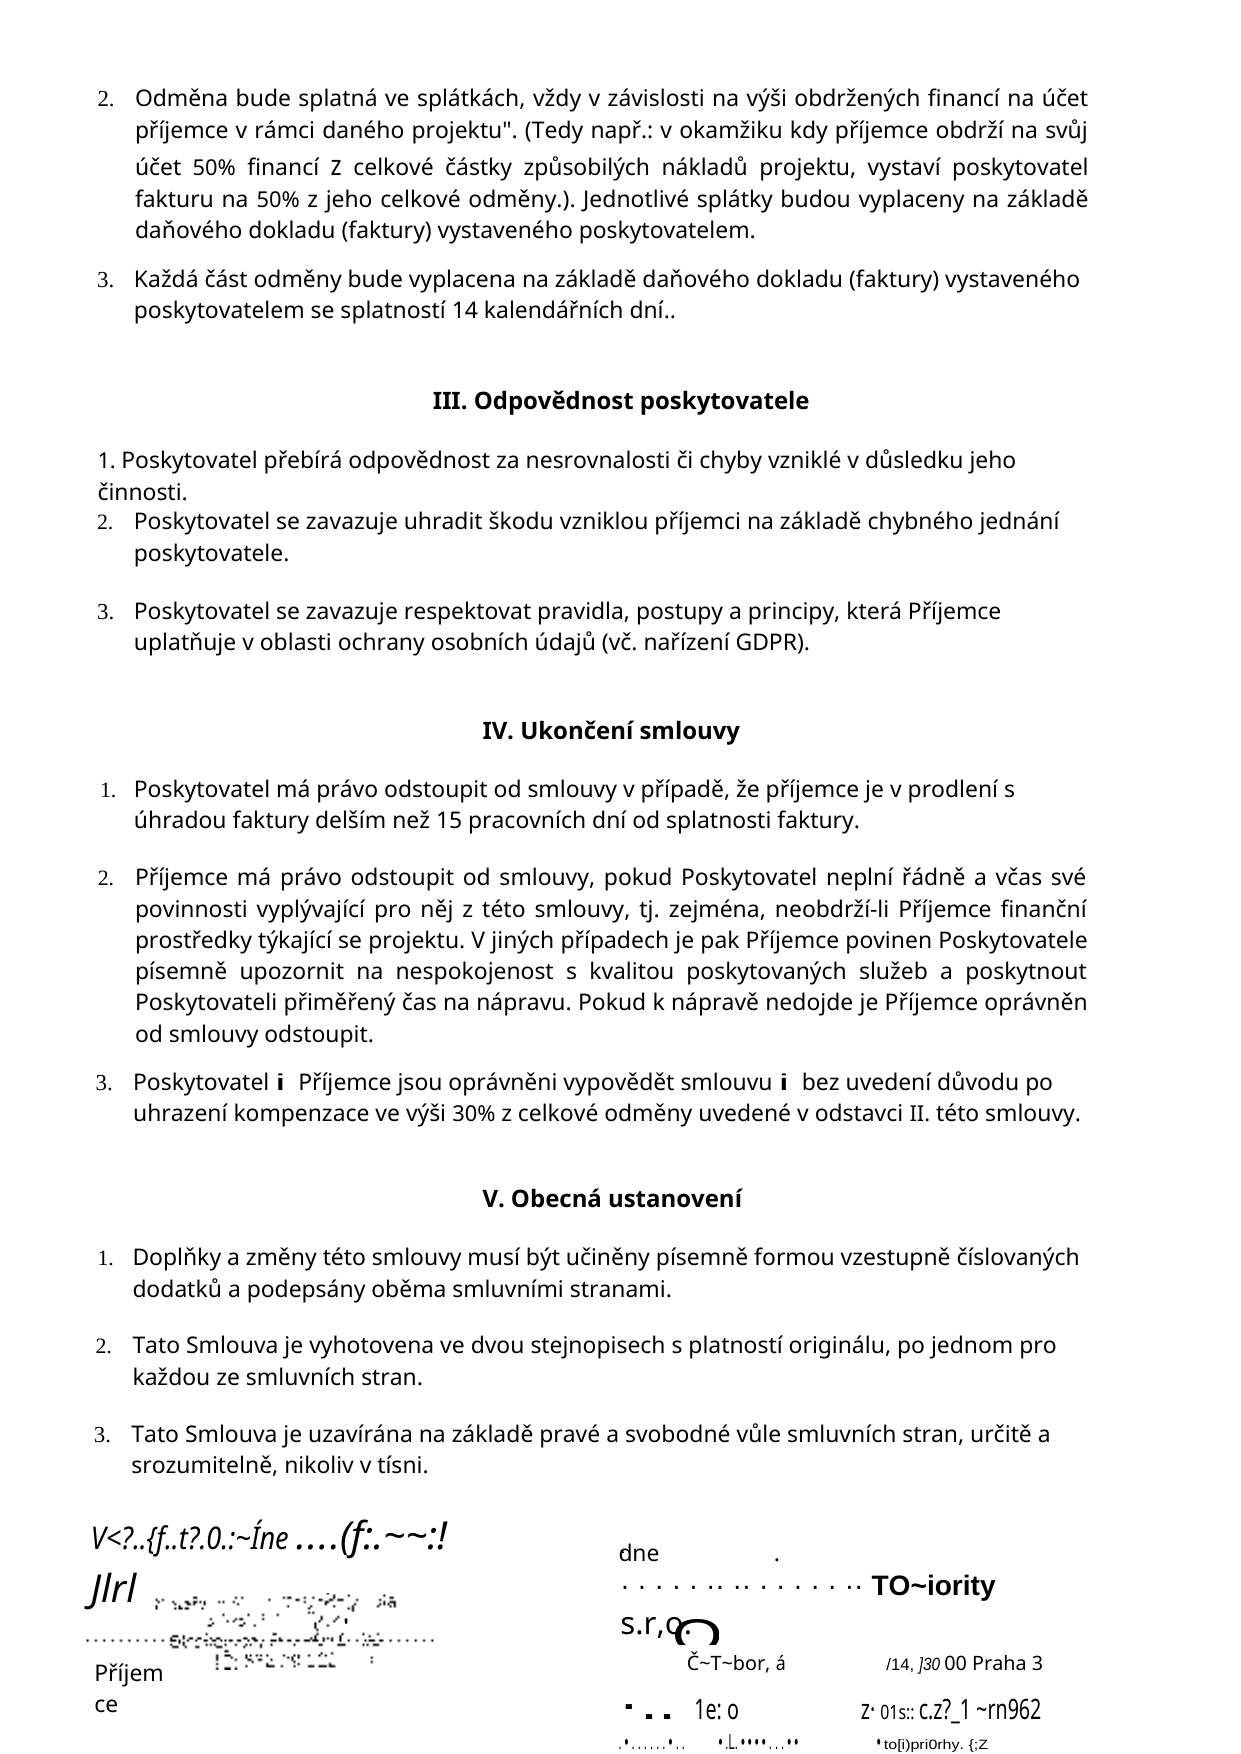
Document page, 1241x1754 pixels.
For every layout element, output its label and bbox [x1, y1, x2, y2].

picture [85, 1593, 93, 1606]
picture [85, 1593, 434, 1670]
